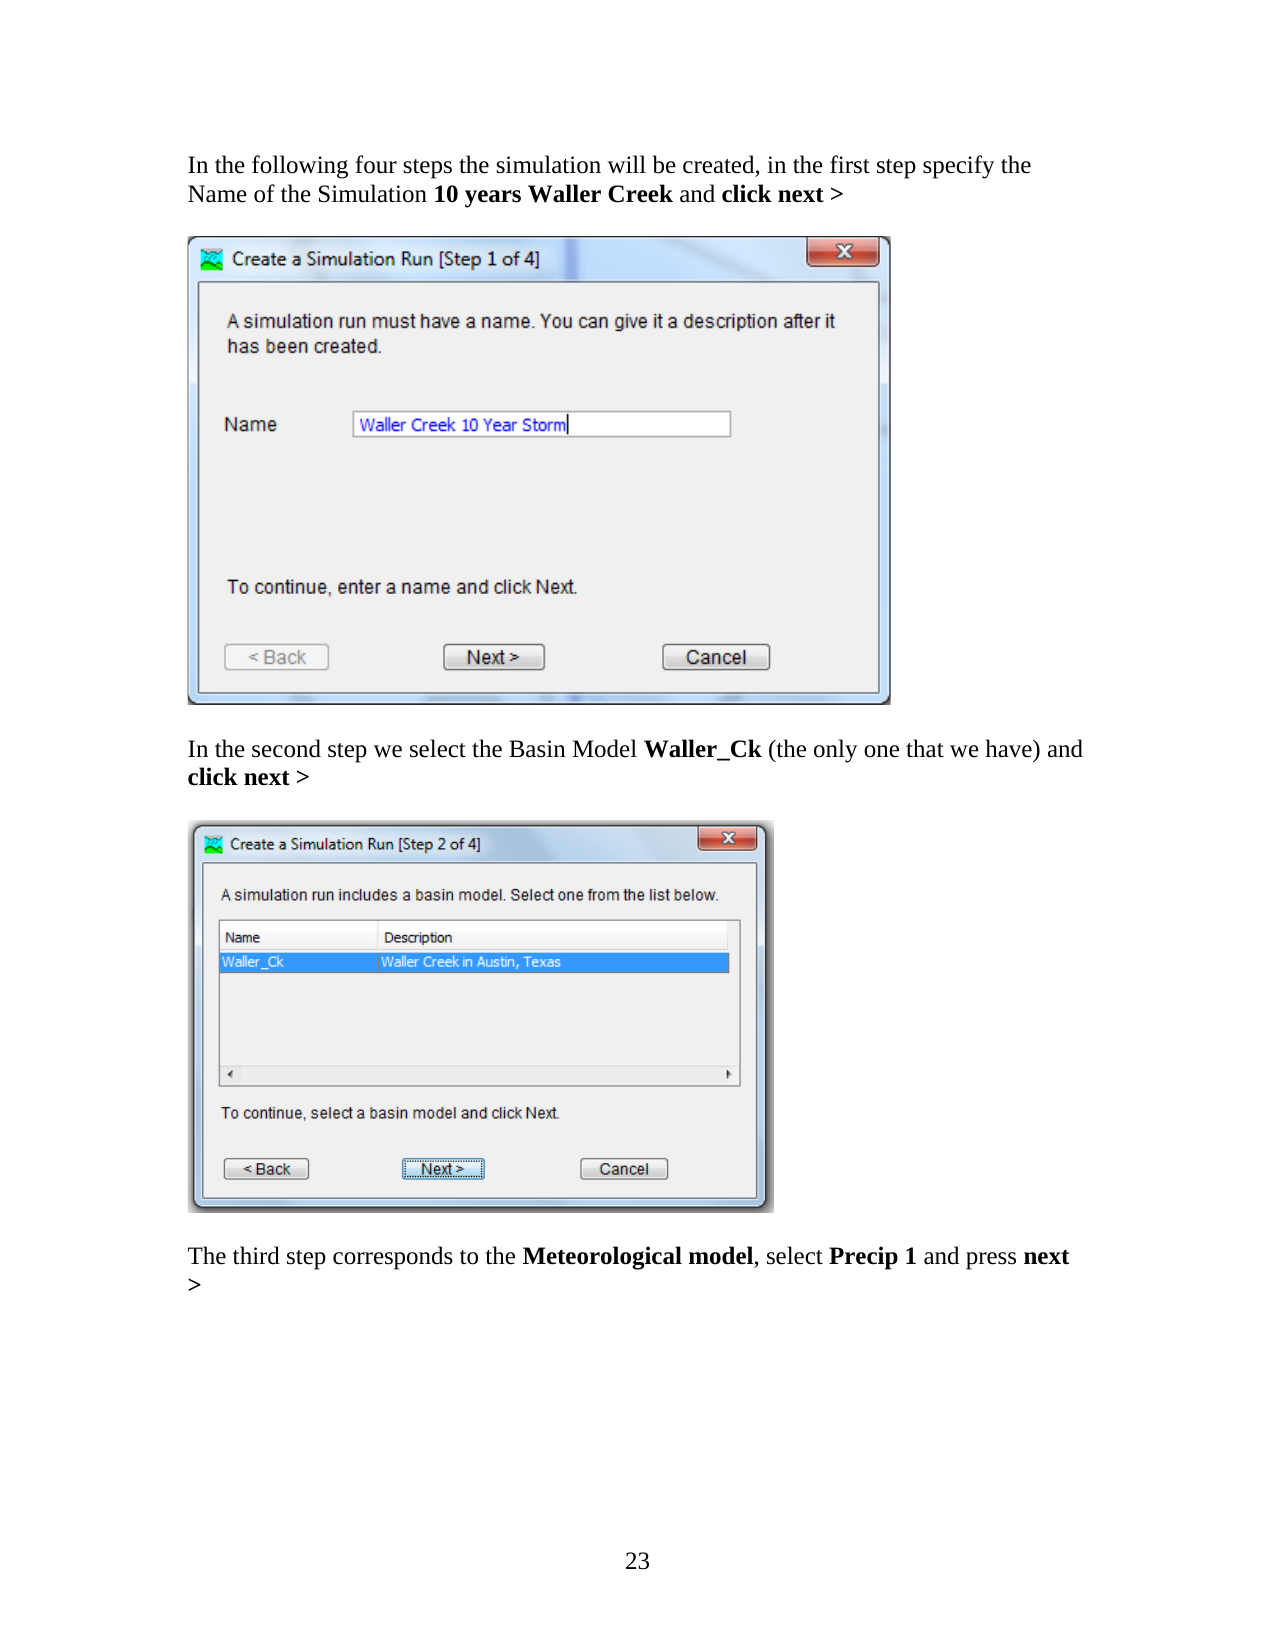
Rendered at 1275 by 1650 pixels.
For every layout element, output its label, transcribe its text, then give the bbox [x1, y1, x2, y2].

picture [187, 820, 774, 1213]
text In the following four steps the simulation will be created, in the first step specify the Name of the Simulation 10 years Waller Creek and click next > [187, 150, 1087, 207]
text The third step corresponds to the Meteorological model, select Precip 1 and press next > [187, 1241, 1087, 1299]
text In the second step we select the Basin Model Waller_Ck (the only one that we have) and click next > [187, 734, 1087, 791]
picture [187, 236, 891, 705]
